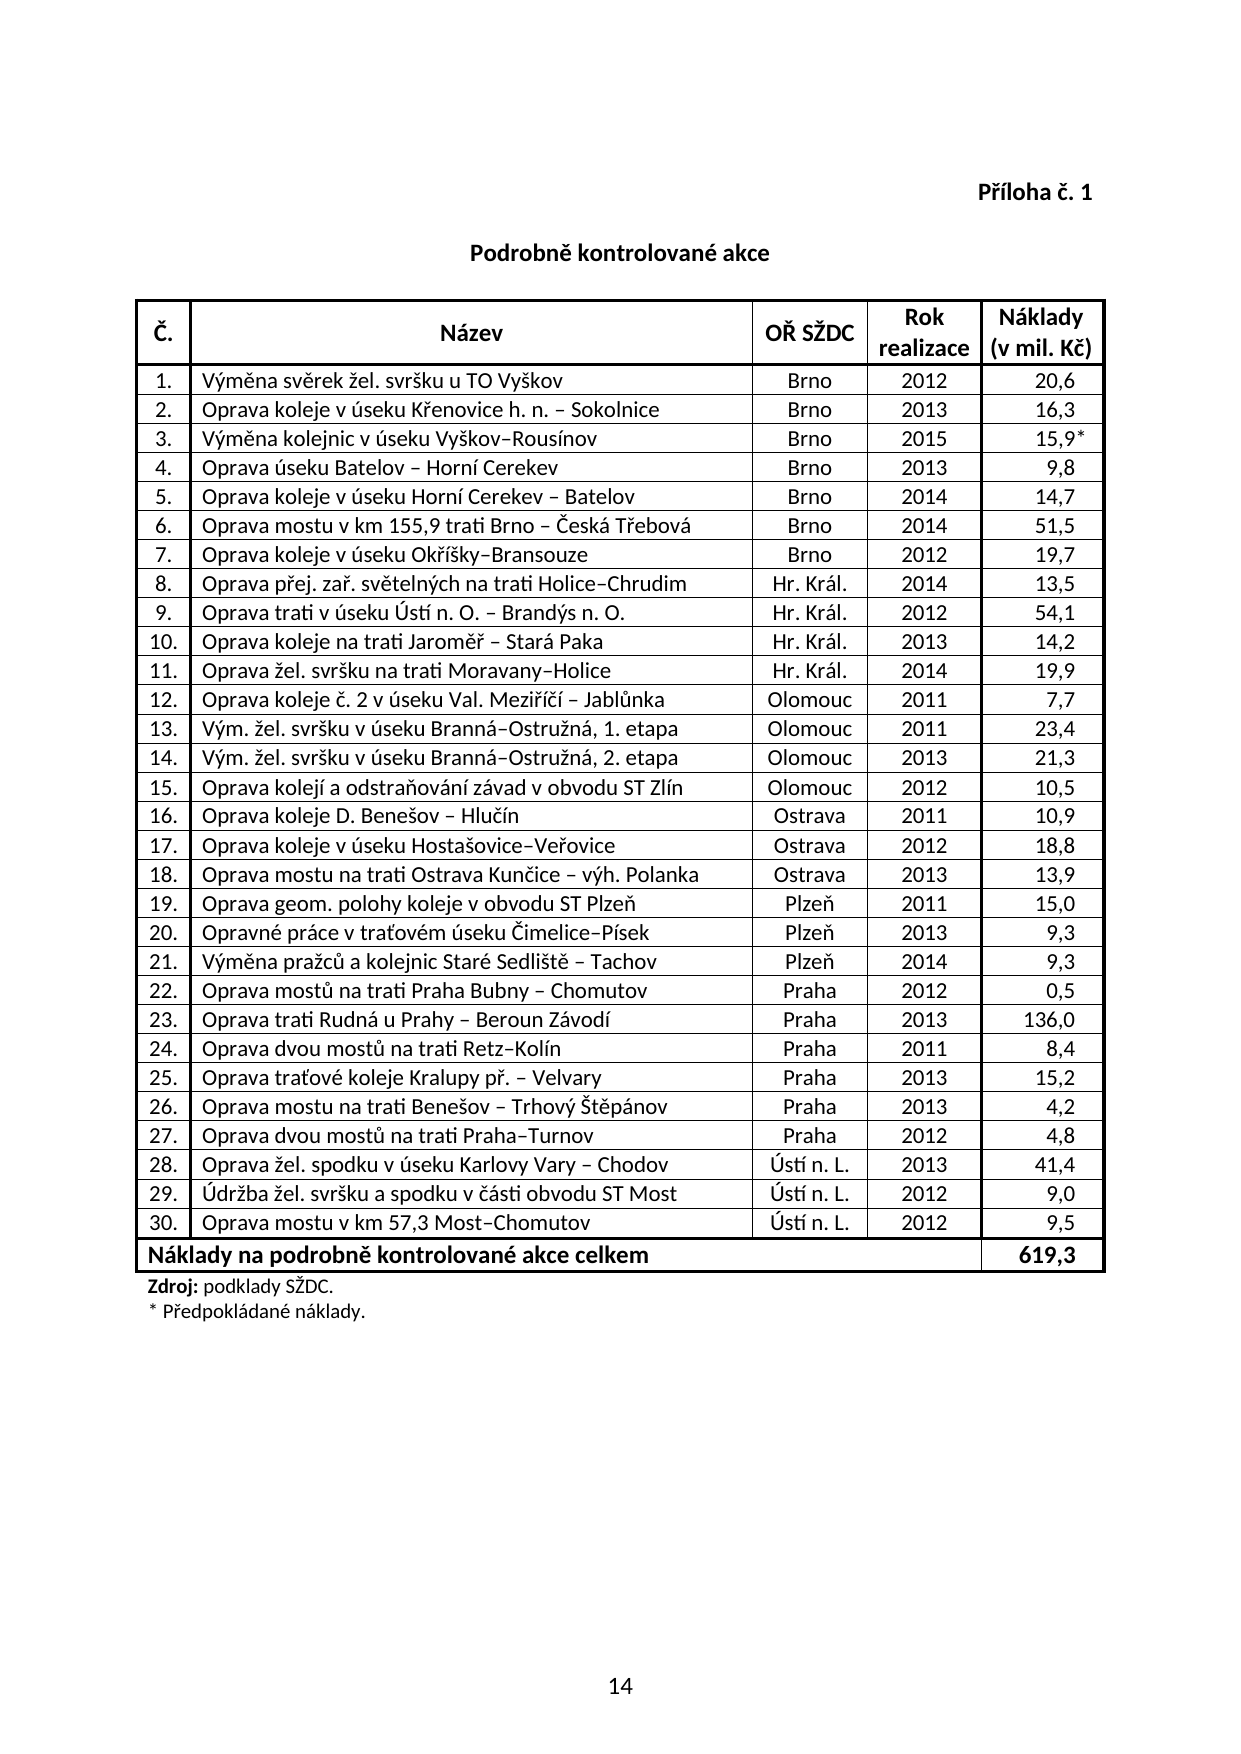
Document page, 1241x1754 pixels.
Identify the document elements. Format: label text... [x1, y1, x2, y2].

table_cell Oprava kolejí a odstraňování závad v obvodu ST Zlín [192, 773, 752, 801]
table_cell Oprava mostu v km 155,9 trati Brno – Česká Třebová [192, 511, 752, 539]
table_cell 24. [138, 1034, 189, 1062]
table_cell 2012 [868, 366, 980, 394]
table_cell 2013 [868, 918, 980, 946]
table_cell 9,3 [983, 918, 1102, 946]
table_cell 13,5 [983, 569, 1102, 597]
table_cell Oprava dvou mostů na trati Retz–Kolín [192, 1034, 752, 1062]
table_cell 10,9 [983, 802, 1102, 830]
table_cell Ústí n. L. [753, 1180, 867, 1207]
table_cell Oprava trati Rudná u Prahy – Beroun Závodí [192, 1005, 752, 1033]
table_cell 18,8 [983, 831, 1102, 859]
table_cell Opravné práce v traťovém úseku Čimelice–Písek [192, 918, 752, 946]
table_cell 2011 [868, 802, 980, 830]
table_cell 15. [138, 773, 189, 801]
table_cell 2014 [868, 656, 980, 684]
table_cell 19,7 [983, 540, 1102, 568]
table_cell 9,5 [983, 1209, 1102, 1237]
table_cell 25. [138, 1063, 189, 1091]
table_cell 14,7 [983, 482, 1102, 510]
table_cell 0,5 [983, 976, 1102, 1004]
table_cell Brno [753, 482, 867, 510]
table_cell Ústí n. L. [753, 1209, 867, 1237]
table_cell Výměna kolejnic v úseku Vyškov–Rousínov [192, 424, 752, 452]
table_cell 2012 [868, 831, 980, 859]
table_cell 9. [138, 598, 189, 626]
table_cell Oprava traťové koleje Kralupy př. – Velvary [192, 1063, 752, 1091]
table_header Náklady (v mil. Kč) [983, 302, 1102, 363]
table_cell 30. [138, 1209, 189, 1237]
table_cell 20. [138, 918, 189, 946]
table_cell 51,5 [983, 511, 1102, 539]
table_cell Olomouc [753, 773, 867, 801]
table_cell 2012 [868, 976, 980, 1004]
table_cell 2012 [868, 773, 980, 801]
table_cell 26. [138, 1092, 189, 1120]
table_cell Brno [753, 366, 867, 394]
table_cell 20,6 [983, 366, 1102, 394]
table_cell 2011 [868, 1034, 980, 1062]
table_cell 2012 [868, 1121, 980, 1149]
table_cell 11. [138, 656, 189, 684]
table_cell Oprava úseku Batelov – Horní Cerekev [192, 453, 752, 481]
table_cell Ostrava [753, 831, 867, 859]
text Podrobně kontrolované akce [148, 237, 1093, 268]
table_cell Vým. žel. svršku v úseku Branná–Ostružná, 2. etapa [192, 744, 752, 772]
table_cell 4,8 [983, 1121, 1102, 1149]
table_cell Vým. žel. svršku v úseku Branná–Ostružná, 1. etapa [192, 715, 752, 742]
table_cell 2013 [868, 860, 980, 888]
table_header Název [192, 302, 752, 363]
table_cell Oprava přej. zař. světelných na trati Holice–Chrudim [192, 569, 752, 597]
table_cell 15,0 [983, 889, 1102, 917]
table_cell 21. [138, 947, 189, 975]
table_cell 28. [138, 1150, 189, 1178]
table_cell 16. [138, 802, 189, 830]
table_cell Oprava koleje v úseku Horní Cerekev – Batelov [192, 482, 752, 510]
table_cell 19,9 [983, 656, 1102, 684]
table_cell 2011 [868, 889, 980, 917]
table_cell Hr. Král. [753, 627, 867, 655]
table_cell Oprava koleje na trati Jaroměř – Stará Paka [192, 627, 752, 655]
table_cell 2013 [868, 395, 980, 423]
table_cell 9,3 [983, 947, 1102, 975]
table_cell Plzeň [753, 947, 867, 975]
table_cell 2014 [868, 569, 980, 597]
table_cell 23. [138, 1005, 189, 1033]
table_cell Ústí n. L. [753, 1150, 867, 1178]
table_cell Oprava koleje D. Benešov – Hlučín [192, 802, 752, 830]
table_cell 29. [138, 1180, 189, 1207]
table_cell 2013 [868, 453, 980, 481]
table_cell Oprava mostů na trati Praha Bubny – Chomutov [192, 976, 752, 1004]
table_cell Praha [753, 1121, 867, 1149]
table_cell 2014 [868, 511, 980, 539]
table_cell 8,4 [983, 1034, 1102, 1062]
table_cell 5. [138, 482, 189, 510]
table_cell 136,0 [983, 1005, 1102, 1033]
table_cell Praha [753, 1092, 867, 1120]
table_cell 6. [138, 511, 189, 539]
table_cell 8. [138, 569, 189, 597]
table_cell 2015 [868, 424, 980, 452]
table_header Č. [138, 302, 189, 363]
table_cell 4,2 [983, 1092, 1102, 1120]
table_cell 2014 [868, 482, 980, 510]
table_cell Olomouc [753, 715, 867, 742]
text Příloha č. 1 [148, 176, 1093, 207]
table_cell Oprava mostu na trati Ostrava Kunčice – výh. Polanka [192, 860, 752, 888]
table_cell 16,3 [983, 395, 1102, 423]
table_cell Praha [753, 976, 867, 1004]
table_cell Praha [753, 1063, 867, 1091]
table_header OŘ SŽDC [753, 302, 867, 363]
table_cell Oprava trati v úseku Ústí n. O. – Brandýs n. O. [192, 598, 752, 626]
table_cell 13. [138, 715, 189, 742]
table_cell Ostrava [753, 860, 867, 888]
table_cell 2013 [868, 627, 980, 655]
table_cell 2012 [868, 540, 980, 568]
table_cell 4. [138, 453, 189, 481]
table_cell 15,2 [983, 1063, 1102, 1091]
table_cell 22. [138, 976, 189, 1004]
table_cell 2. [138, 395, 189, 423]
table_cell 9,8 [983, 453, 1102, 481]
text * Předpokládané náklady. [148, 1299, 1093, 1324]
table_cell 23,4 [983, 715, 1102, 742]
table_cell Plzeň [753, 889, 867, 917]
table_cell 54,1 [983, 598, 1102, 626]
table_cell 2013 [868, 1150, 980, 1178]
table_cell 15,9* [983, 424, 1102, 452]
table_cell Oprava dvou mostů na trati Praha–Turnov [192, 1121, 752, 1149]
table_cell Olomouc [753, 744, 867, 772]
table_cell Údržba žel. svršku a spodku v části obvodu ST Most [192, 1180, 752, 1207]
table_cell 2011 [868, 715, 980, 742]
table_cell 19. [138, 889, 189, 917]
table_cell Olomouc [753, 685, 867, 713]
table_cell 619,3 [982, 1240, 1102, 1270]
table_cell Brno [753, 540, 867, 568]
table_cell 1. [138, 366, 189, 394]
table_header Rok realizace [868, 302, 980, 363]
table_cell Hr. Král. [753, 569, 867, 597]
table_cell 13,9 [983, 860, 1102, 888]
table_cell 27. [138, 1121, 189, 1149]
table_cell Oprava žel. spodku v úseku Karlovy Vary – Chodov [192, 1150, 752, 1178]
table_cell 2013 [868, 1063, 980, 1091]
table_cell 2012 [868, 1209, 980, 1237]
table_cell Oprava koleje v úseku Křenovice h. n. – Sokolnice [192, 395, 752, 423]
table_cell 10,5 [983, 773, 1102, 801]
table_cell 2013 [868, 1092, 980, 1120]
table_cell Brno [753, 424, 867, 452]
table_cell 7,7 [983, 685, 1102, 713]
table_cell Oprava koleje v úseku Hostašovice–Veřovice [192, 831, 752, 859]
table_cell 2013 [868, 1005, 980, 1033]
table_cell 7. [138, 540, 189, 568]
table_cell Praha [753, 1005, 867, 1033]
table_cell 17. [138, 831, 189, 859]
table_cell 14,2 [983, 627, 1102, 655]
table_cell Oprava žel. svršku na trati Moravany–Holice [192, 656, 752, 684]
table_cell Hr. Král. [753, 656, 867, 684]
table_cell Brno [753, 453, 867, 481]
table_cell Praha [753, 1034, 867, 1062]
table_cell 21,3 [983, 744, 1102, 772]
table_cell 14. [138, 744, 189, 772]
table_cell 18. [138, 860, 189, 888]
table_cell Oprava geom. polohy koleje v obvodu ST Plzeň [192, 889, 752, 917]
table_cell Oprava koleje v úseku Okříšky–Bransouze [192, 540, 752, 568]
table_cell Oprava mostu v km 57,3 Most–Chomutov [192, 1209, 752, 1237]
table_cell 10. [138, 627, 189, 655]
table_cell 2014 [868, 947, 980, 975]
table_cell Hr. Král. [753, 598, 867, 626]
table_cell 2011 [868, 685, 980, 713]
table_cell 12. [138, 685, 189, 713]
table_cell Plzeň [753, 918, 867, 946]
table_cell 9,0 [983, 1180, 1102, 1207]
table_cell Výměna svěrek žel. svršku u TO Vyškov [192, 366, 752, 394]
table_cell Ostrava [753, 802, 867, 830]
table_cell 3. [138, 424, 189, 452]
table_cell Brno [753, 511, 867, 539]
table_cell 41,4 [983, 1150, 1102, 1178]
table_cell Brno [753, 395, 867, 423]
table_cell Oprava mostu na trati Benešov – Trhový Štěpánov [192, 1092, 752, 1120]
table_cell 2012 [868, 1180, 980, 1207]
table_cell Náklady na podrobně kontrolované akce celkem [138, 1240, 981, 1270]
text Zdroj: podklady SŽDC. [148, 1273, 1093, 1299]
table_cell Oprava koleje č. 2 v úseku Val. Meziříčí – Jablůnka [192, 685, 752, 713]
table_cell 2013 [868, 744, 980, 772]
table_cell 2012 [868, 598, 980, 626]
table_cell Výměna pražců a kolejnic Staré Sedliště – Tachov [192, 947, 752, 975]
